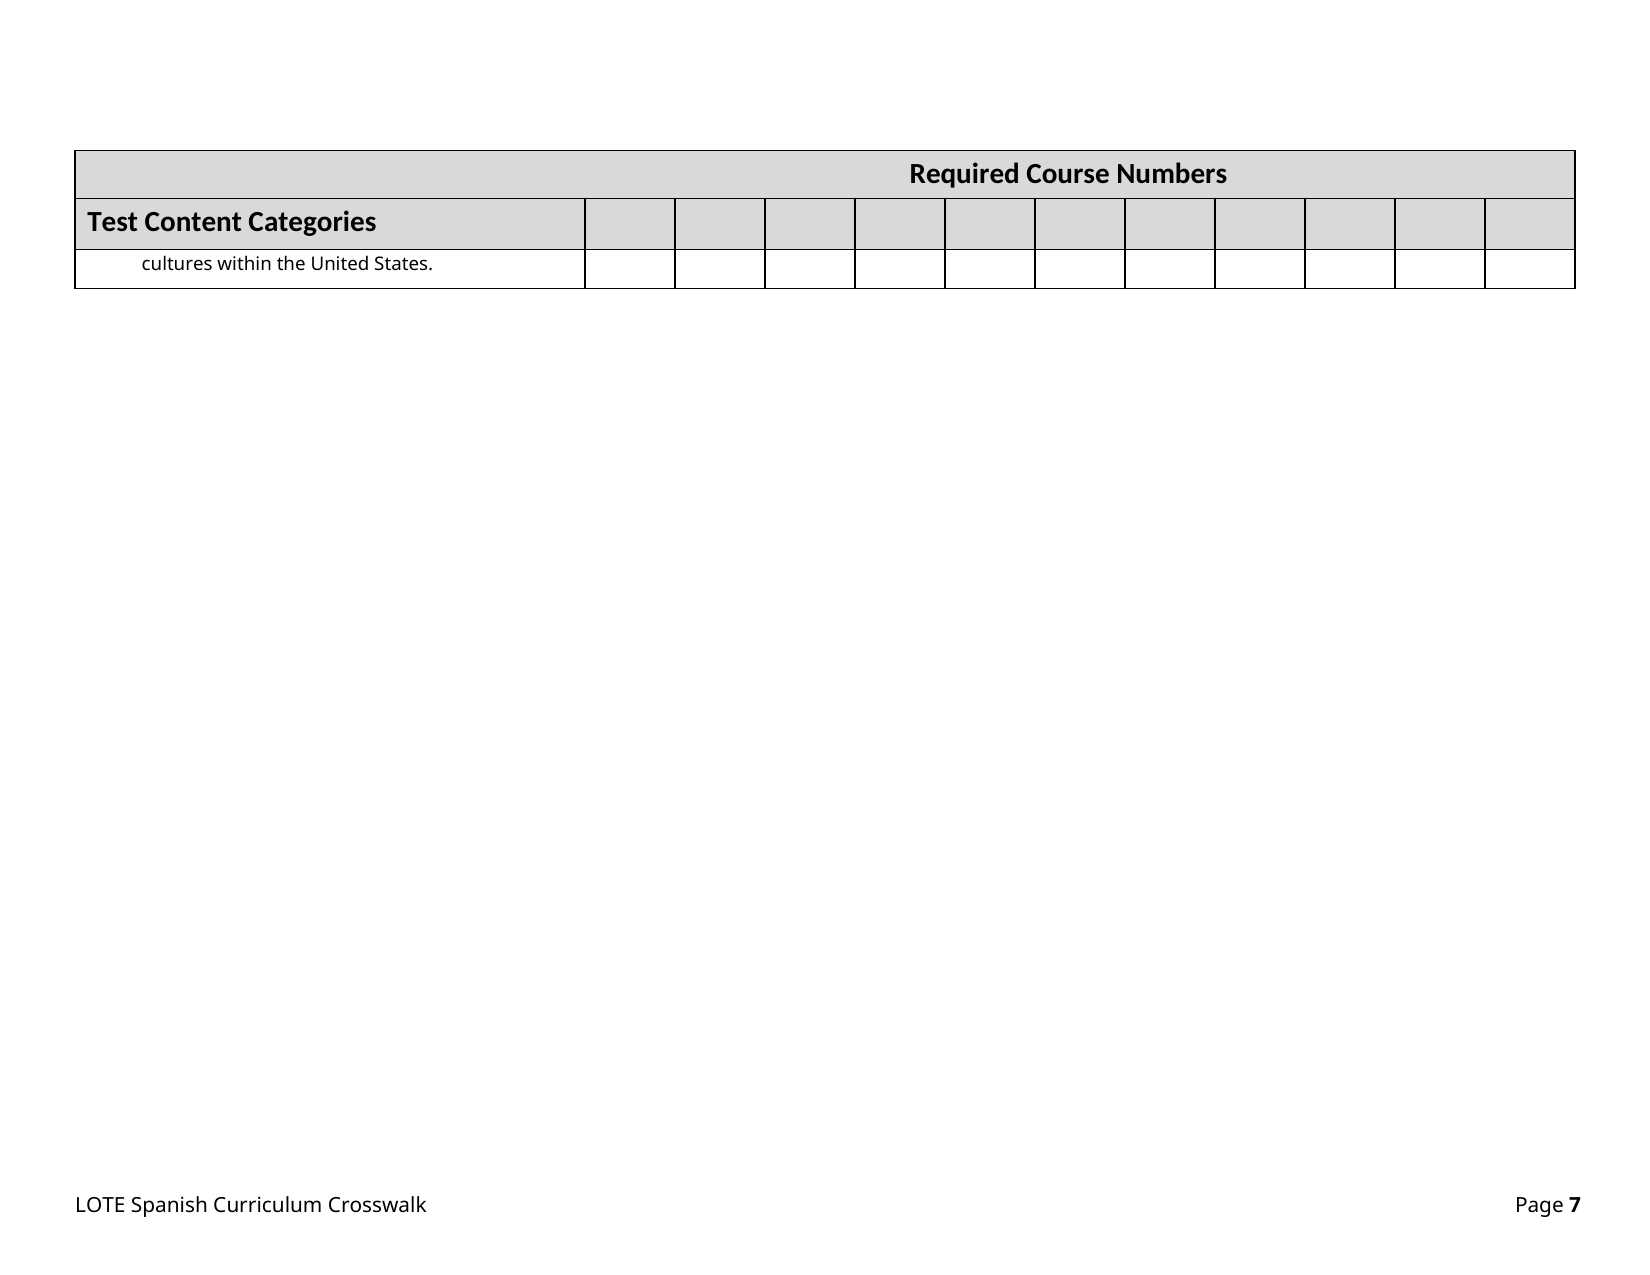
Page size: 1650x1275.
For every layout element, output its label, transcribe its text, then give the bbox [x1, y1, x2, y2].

table_cell [1396, 250, 1484, 288]
table_cell [946, 199, 1034, 249]
table_cell [856, 199, 944, 249]
table_cell [856, 250, 944, 288]
table_cell [1036, 250, 1124, 288]
table_cell [766, 250, 854, 288]
table_cell [946, 250, 1034, 288]
table_cell [1126, 199, 1214, 249]
table_cell [1396, 199, 1484, 249]
table_cell Test Content Categories [76, 199, 584, 249]
table_cell [1126, 250, 1214, 288]
table_cell [586, 199, 674, 249]
table_cell [1306, 199, 1394, 249]
table_header Required Course Numbers [76, 151, 1574, 198]
table_cell [586, 250, 674, 288]
table_cell [676, 199, 764, 249]
table_cell [1486, 199, 1574, 249]
table_cell [1216, 250, 1304, 288]
table_cell [766, 199, 854, 249]
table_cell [76, 250, 584, 288]
table_cell [1486, 250, 1574, 288]
table_cell [676, 250, 764, 288]
table_cell [1306, 250, 1394, 288]
table_cell [1216, 199, 1304, 249]
table_cell [1036, 199, 1124, 249]
